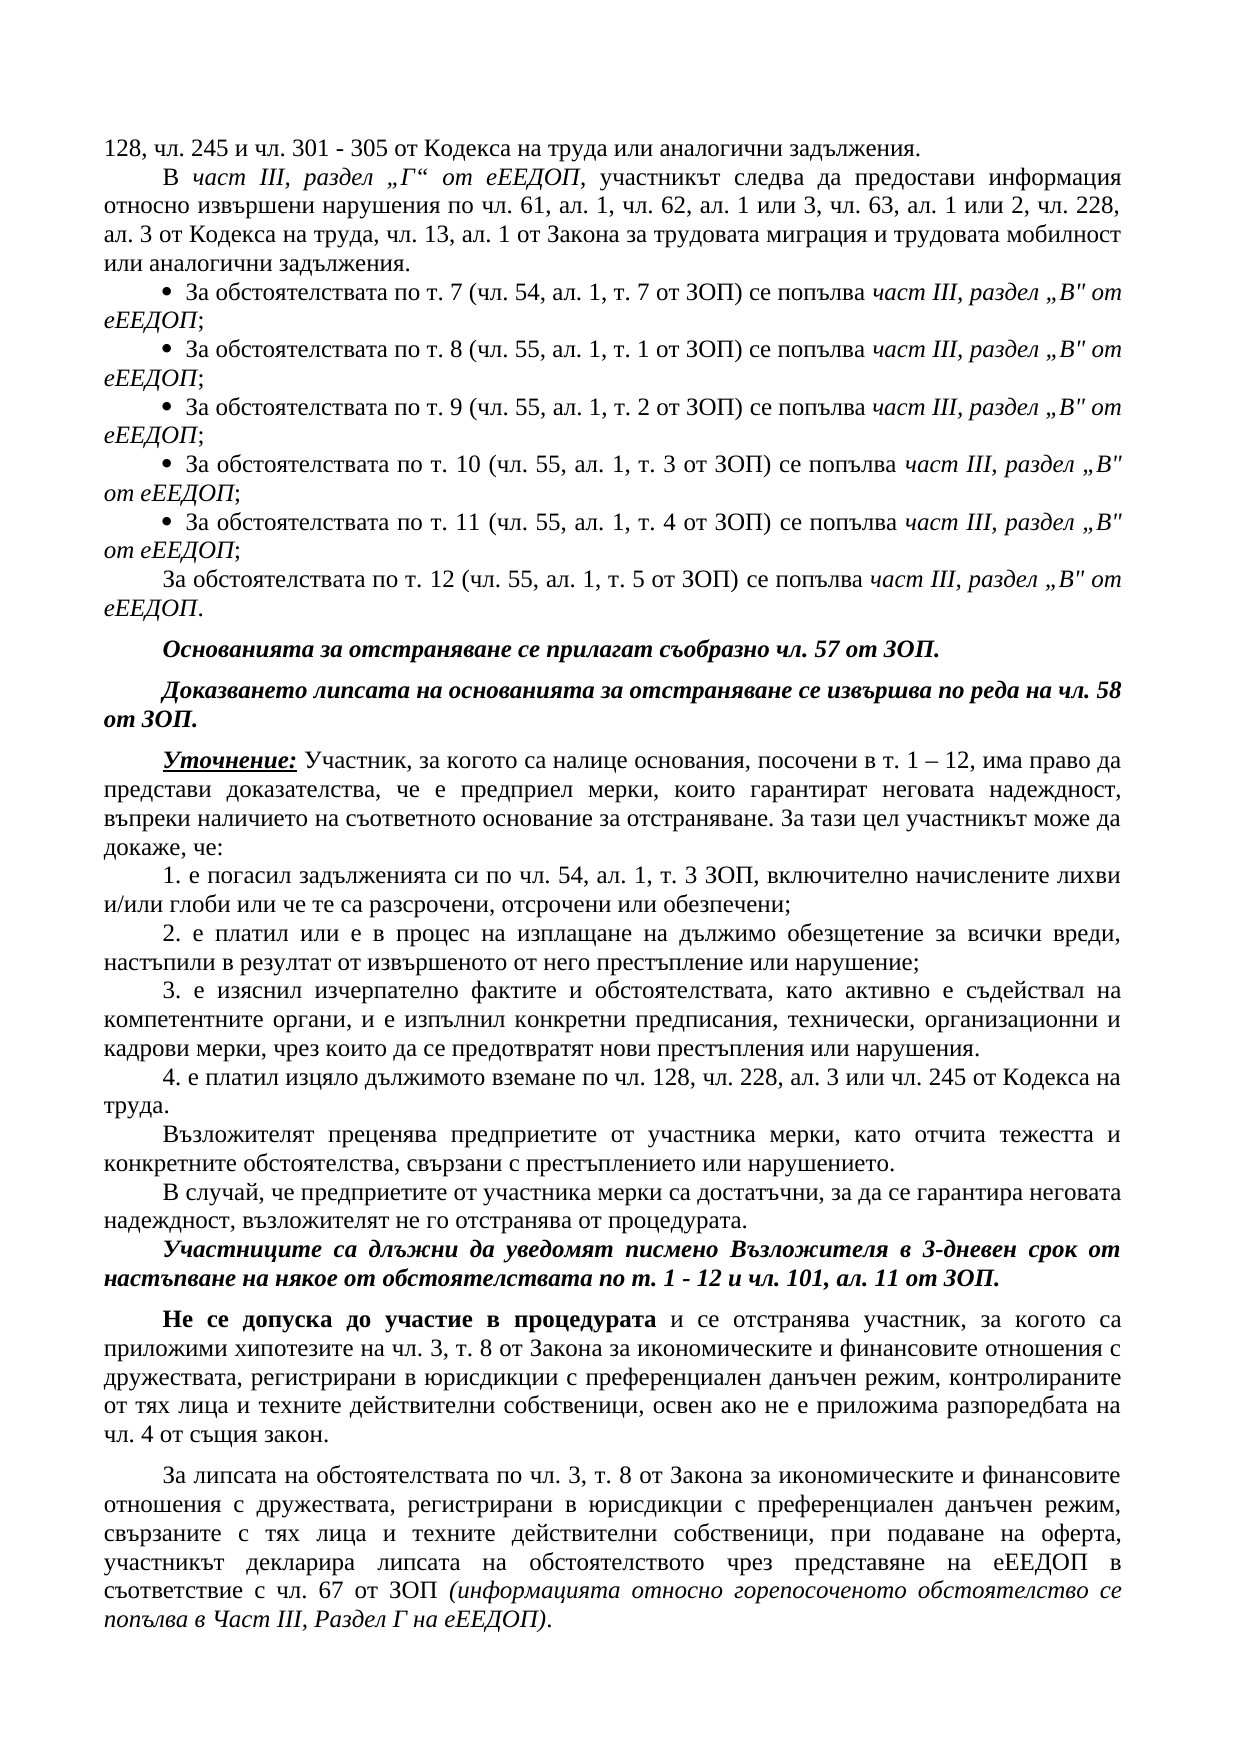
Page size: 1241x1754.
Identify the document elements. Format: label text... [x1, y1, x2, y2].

text 3. е изяснил изчерпателно фактите и обстоятелствата, като активно е съдействал на компетентните органи, и е изпълнил конкретни предписания, технически, организационни и кадрови мерки, чрез които да се предотвратят нови престъпления или нарушения. [103, 975, 1122, 1062]
text В част III, раздел „Г“ от еЕЕДОП, участникът следва да предостави информация относно извършени нарушения по чл. 61, ал. 1, чл. 62, ал. 1 или 3, чл. 63, ал. 1 или 2, чл. 228, ал. 3 от Кодекса на труда, чл. 13, ал. 1 от Закона за трудовата миграция и трудовата мобилност или аналогични задължения. [103, 162, 1122, 277]
list За обстоятелствата по т. 7 (чл. 54, ал. 1, т. 7 от ЗОП) се попълва част III, раздел „В" от еЕЕДОП; [103, 277, 1122, 334]
list За обстоятелствата по т. 8 (чл. 55, ал. 1, т. 1 от ЗОП) се попълва част III, раздел „В" от еЕЕДОП; [103, 334, 1122, 392]
text В случай, че предприетите от участника мерки са достатъчни, за да се гарантира неговата надеждност, възложителят не го отстранява от процедурата. [103, 1177, 1122, 1234]
text 2. е платил или е в процес на изплащане на дължимо обезщетение за всички вреди, настъпили в резултат от извършеното от него престъпление или нарушение; [103, 918, 1122, 975]
text За липсата на обстоятелствата по чл. 3, т. 8 от Закона за икономическите и финансовите отношения с дружествата, регистрирани в юрисдикции с преференциален данъчен режим, свързаните с тях лица и техните действителни собственици, при подаване на оферта, участникът декларира липсата на обстоятелството чрез представяне на еЕЕДОП в съответствие с чл. 67 от ЗОП (информацията относно горепосоченото обстоятелство се попълва в Част III, Раздел Г на еЕЕДОП). [103, 1460, 1122, 1633]
text Възложителят преценява предприетите от участника мерки, като отчита тежестта и конкретните обстоятелства, свързани с престъплението или нарушението. [103, 1119, 1122, 1177]
text Участниците са длъжни да уведомят писмено Възложителя в 3-дневен срок от настъпване на някое от обстоятелствата по т. 1 - 12 и чл. 101, ал. 11 от ЗОП. [103, 1234, 1122, 1292]
list За обстоятелствата по т. 11 (чл. 55, ал. 1, т. 4 от ЗОП) се попълва част III, раздел „В" от еЕЕДОП; [103, 507, 1122, 564]
list За обстоятелствата по т. 9 (чл. 55, ал. 1, т. 2 от ЗОП) се попълва част III, раздел „В" от еЕЕДОП; [103, 392, 1122, 449]
text Доказването липсата на основанията за отстраняване се извършва по реда на чл. 58 от ЗОП. [103, 675, 1122, 733]
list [103, 133, 1122, 162]
text 4. е платил изцяло дължимото вземане по чл. 128, чл. 228, ал. 3 или чл. 245 от Кодекса на труда. [103, 1062, 1122, 1119]
text За обстоятелствата по т. 12 (чл. 55, ал. 1, т. 5 от ЗОП) се попълва част III, раздел „В" от еЕЕДОП. [103, 564, 1122, 622]
text Основанията за отстраняване се прилагат съобразно чл. 57 от ЗОП. [103, 634, 1122, 663]
text 1. е погасил задълженията си по чл. 54, ал. 1, т. 3 ЗОП, включително начислените лихви и/или глоби или че те са разсрочени, отсрочени или обезпечени; [103, 860, 1122, 918]
text Уточнение: Участник, за когото са налице основания, посочени в т. 1 – 12, има право да представи доказателства, че е предприел мерки, които гарантират неговата надеждност, въпреки наличието на съответното основание за отстраняване. За тази цел участникът може да докаже, че: [103, 745, 1122, 860]
text Не се допуска до участие в процедурата и се отстранява участник, за когото са приложими хипотезите на чл. 3, т. 8 от Закона за икономическите и финансовите отношения с дружествата, регистрирани в юрисдикции с преференциален данъчен режим, контролираните от тях лица и техните действителни собственици, освен ако не е приложима разпоредбата на чл. 4 от същия закон. [103, 1304, 1122, 1448]
list За обстоятелствата по т. 10 (чл. 55, ал. 1, т. 3 от ЗОП) се попълва част III, раздел „В" от еЕЕДОП; [103, 449, 1122, 507]
